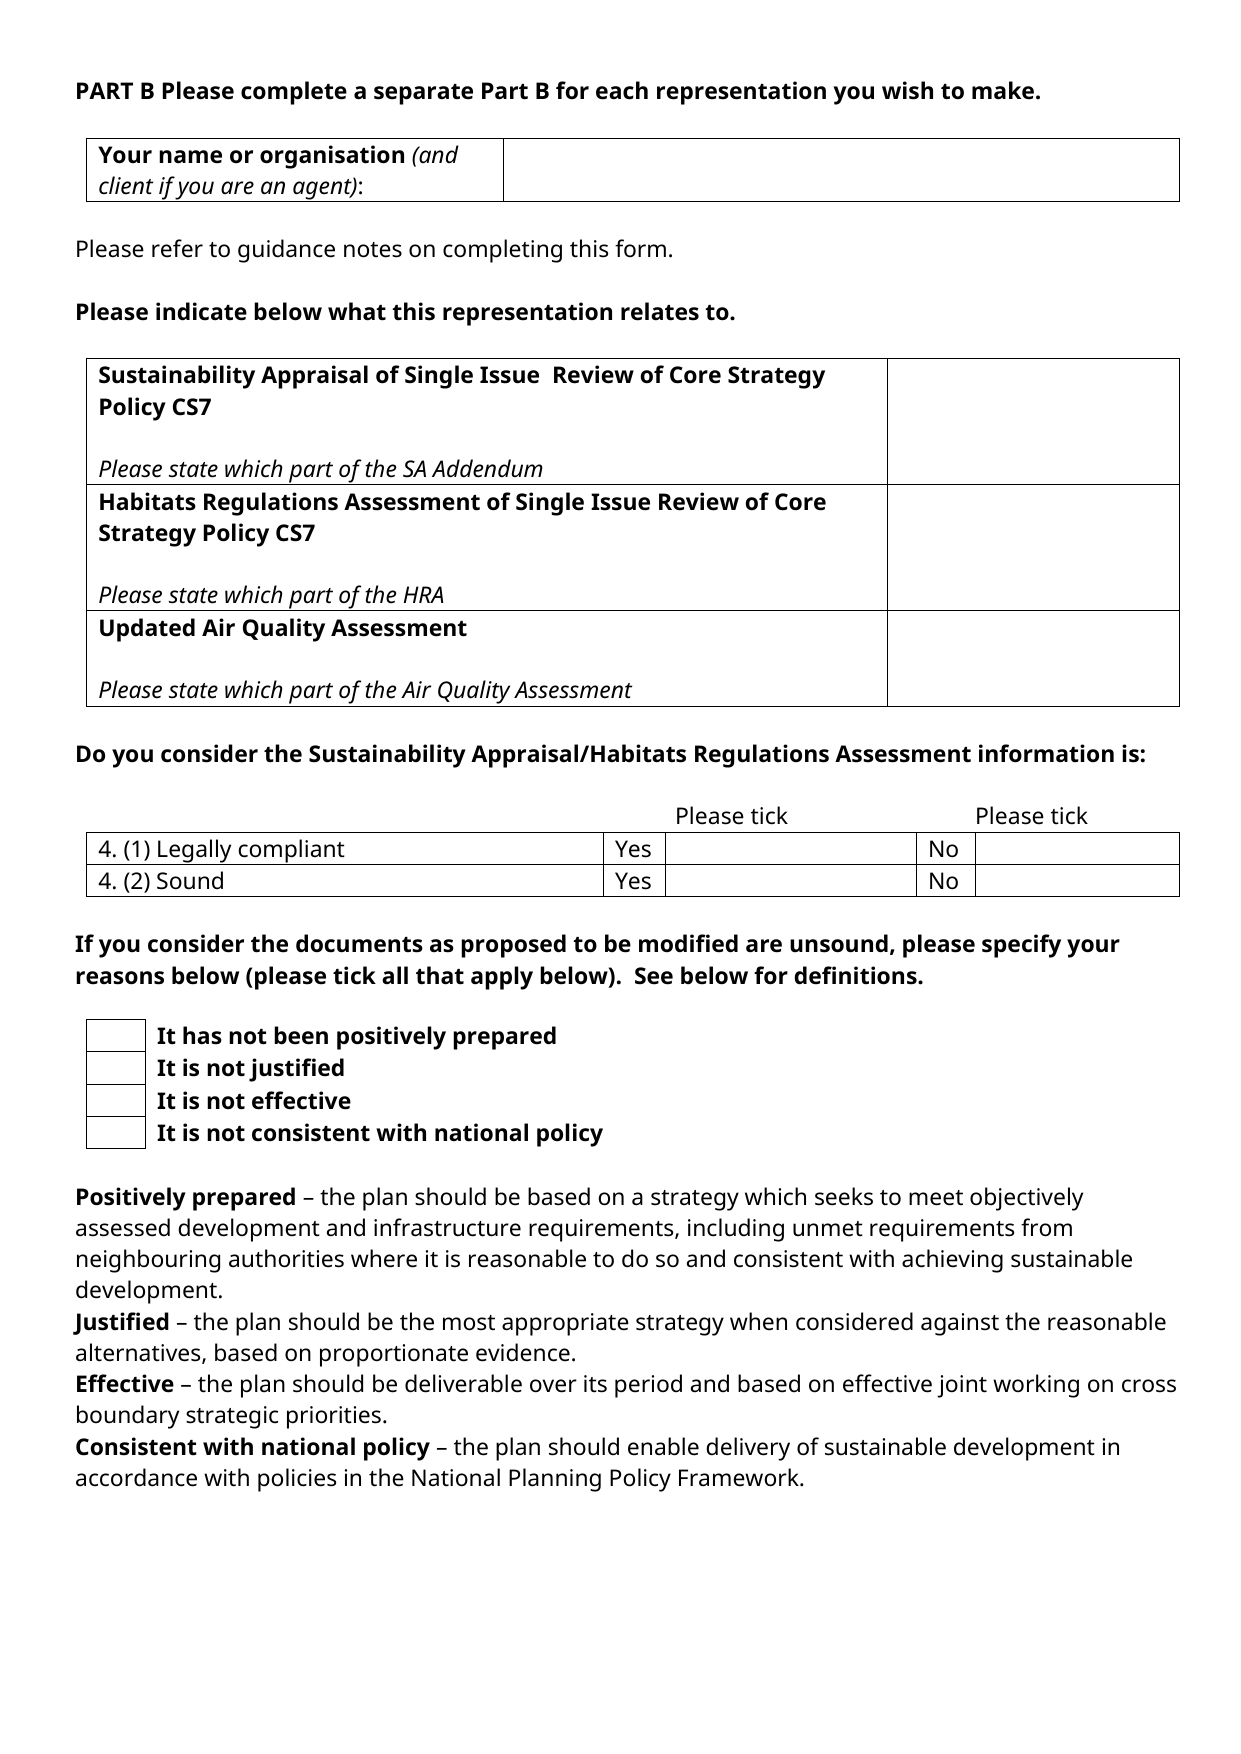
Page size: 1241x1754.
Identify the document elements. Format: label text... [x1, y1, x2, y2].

table_cell [976, 865, 1179, 896]
table_cell [87, 1085, 145, 1116]
table_header No [917, 833, 975, 864]
table_cell It is not effective [146, 1084, 1181, 1116]
text Please tick Please tick [75, 800, 1181, 832]
table_cell No [917, 865, 975, 896]
table_cell It is not consistent with national policy [146, 1116, 1181, 1148]
table_cell [87, 1052, 145, 1083]
table_cell Updated Air Quality Assessment Please state which part of the Air Quality Assessment [87, 611, 887, 706]
table_header Your name or organisation (and client if you are an agent): [87, 139, 503, 201]
text If you consider the documents as proposed to be modified are unsound, please specify your reasons below (please tick all that apply below). See below for definitions. [75, 928, 1184, 991]
text Consistent with national policy – the plan should enable delivery of sustainable development in accordance with policies in the National Planning Policy Framework. [75, 1430, 1184, 1493]
table_cell [87, 1117, 145, 1148]
table_cell [888, 485, 1179, 610]
table_header [666, 833, 916, 864]
table_header It has not been positively prepared [146, 1019, 1181, 1051]
table_header 4. (1) Legally compliant [87, 833, 603, 864]
table_header [504, 139, 1179, 201]
text Please refer to guidance notes on completing this form. [75, 233, 1198, 264]
text Positively prepared – the plan should be based on a strategy which seeks to meet objectively assessed development and infrastructure requirements, including unmet requirements from neighbouring authorities where it is reasonable to do so and consistent with achieving sustainable development. [75, 1180, 1184, 1305]
text Please indicate below what this representation relates to. [75, 296, 1181, 327]
text Justified – the plan should be the most appropriate strategy when considered against the reasonable alternatives, based on proportionate evidence. [75, 1305, 1184, 1368]
table_header [87, 1020, 145, 1051]
table_header Yes [604, 833, 665, 864]
table_header [976, 833, 1179, 864]
table_header Sustainability Appraisal of Single Issue Review of Core Strategy Policy CS7 Please state which part of the SA Addendum [87, 359, 887, 484]
table_cell 4. (2) Sound [87, 865, 603, 896]
text Effective – the plan should be deliverable over its period and based on effective joint working on cross boundary strategic priorities. [75, 1368, 1184, 1430]
table_cell [666, 865, 916, 896]
table_cell Yes [604, 865, 665, 896]
text Do you consider the Sustainability Appraisal/Habitats Regulations Assessment information is: [75, 738, 1181, 769]
table_header [888, 359, 1179, 484]
text PART B Please complete a separate Part B for each representation you wish to make. [75, 75, 1181, 106]
table_cell [888, 611, 1179, 706]
table_cell Habitats Regulations Assessment of Single Issue Review of Core Strategy Policy CS7 Please state which part of the HRA [87, 485, 887, 610]
table_cell It is not justified [146, 1051, 1181, 1083]
